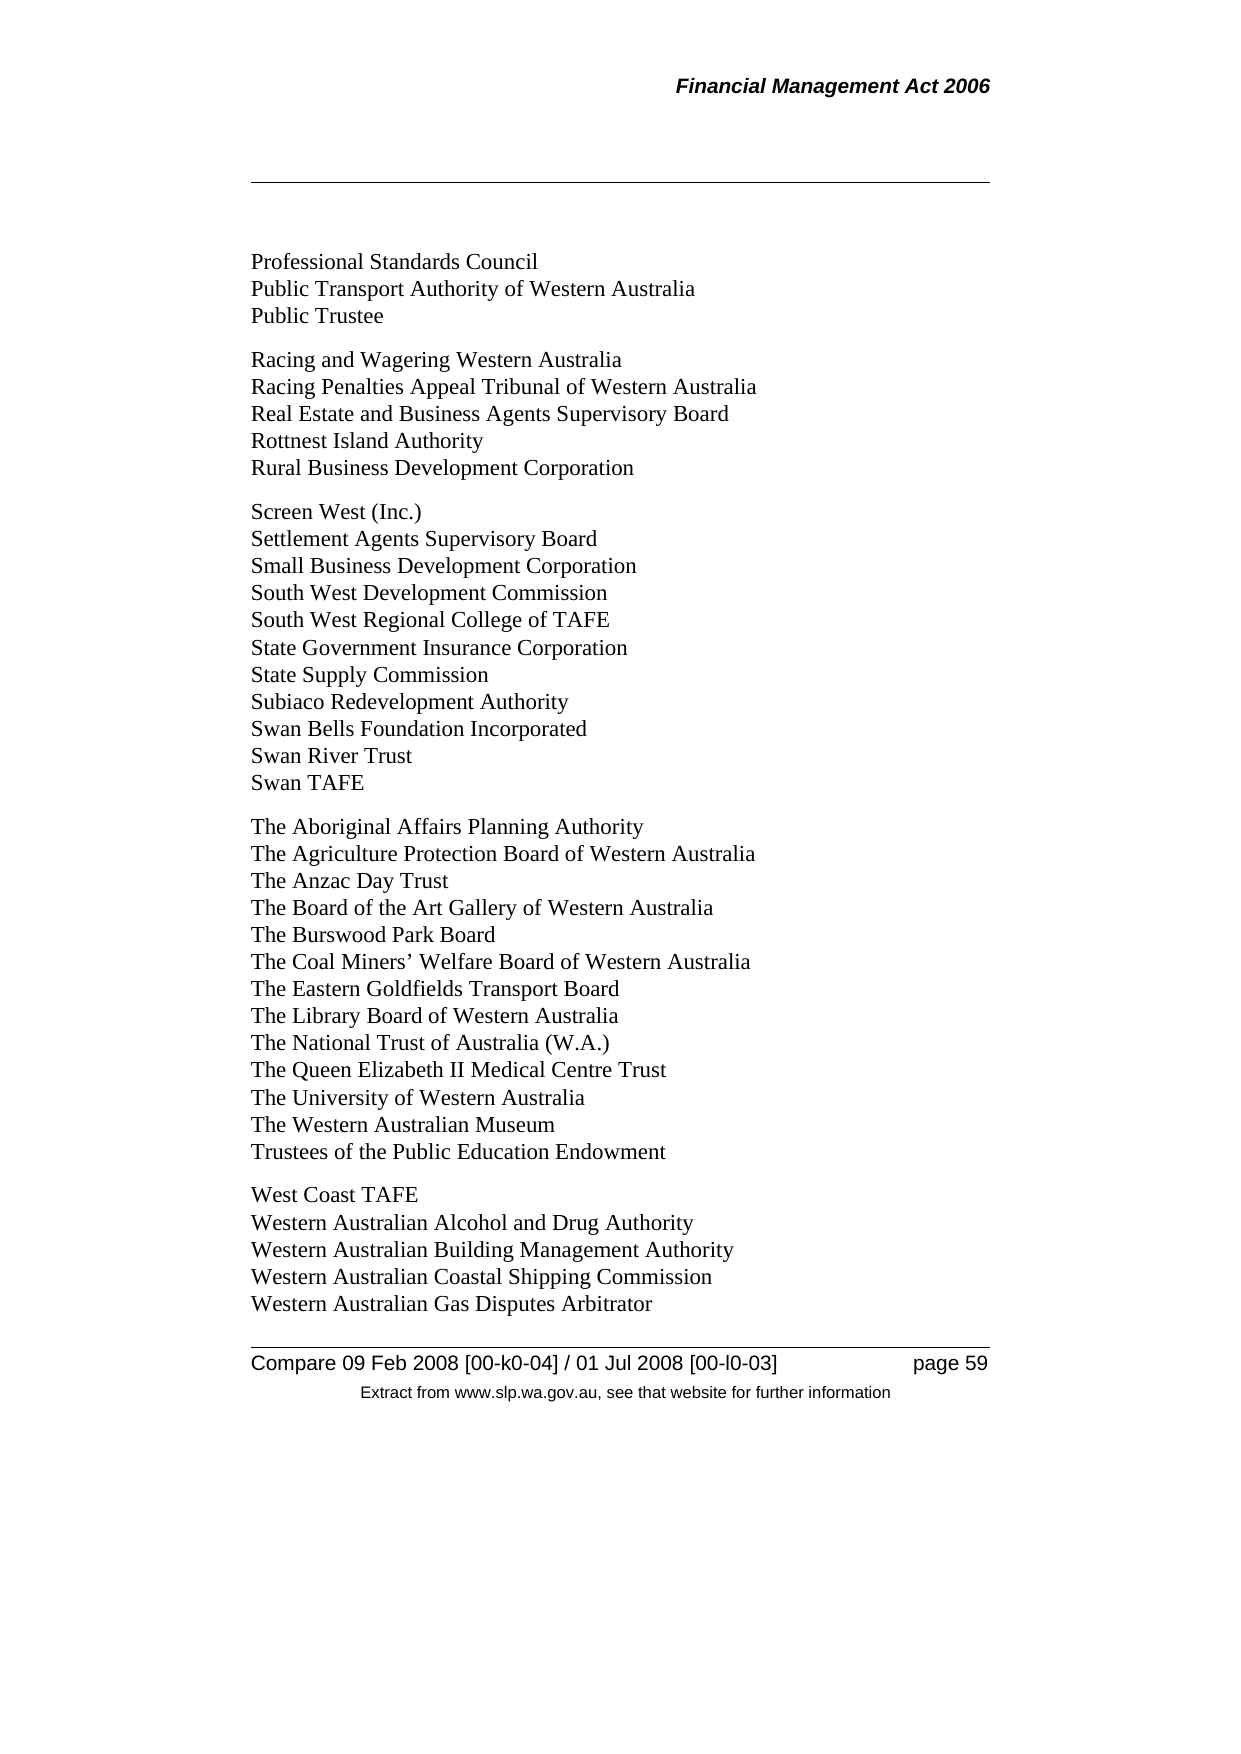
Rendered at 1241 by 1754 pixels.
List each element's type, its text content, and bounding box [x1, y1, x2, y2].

text State Government Insurance Corporation [251, 633, 990, 660]
text The Queen Elizabeth II Medical Centre Trust [251, 1056, 990, 1083]
text Western Australian Building Management Authority [251, 1235, 990, 1262]
text South West Development Commission [251, 579, 990, 606]
text Swan Bells Foundation Incorporated [251, 714, 990, 741]
text Rottnest Island Authority [251, 427, 990, 454]
text South West Regional College of TAFE [251, 606, 990, 633]
text Racing Penalties Appeal Tribunal of Western Australia [251, 372, 990, 399]
text Small Business Development Corporation [251, 552, 990, 579]
text Subiaco Redevelopment Authority [251, 687, 990, 714]
text The Library Board of Western Australia [251, 1002, 990, 1029]
text West Coast TAFE [251, 1181, 990, 1208]
text Screen West (Inc.) [251, 497, 990, 524]
text Rural Business Development Corporation [251, 454, 990, 481]
text Swan TAFE [251, 768, 990, 795]
text The University of Western Australia [251, 1083, 990, 1110]
text State Supply Commission [251, 660, 990, 687]
text The Coal Miners’ Welfare Board of Western Australia [251, 947, 990, 974]
text The Burswood Park Board [251, 920, 990, 947]
text Trustees of the Public Education Endowment [251, 1137, 990, 1164]
text The Anzac Day Trust [251, 866, 990, 893]
text Public Transport Authority of Western Australia [251, 274, 990, 302]
text The Western Australian Museum [251, 1110, 990, 1137]
text Settlement Agents Supervisory Board [251, 524, 990, 552]
text Public Trustee [251, 302, 990, 329]
text The Board of the Art Gallery of Western Australia [251, 893, 990, 920]
text Western Australian Alcohol and Drug Authority [251, 1208, 990, 1235]
text Real Estate and Business Agents Supervisory Board [251, 399, 990, 427]
text Western Australian Coastal Shipping Commission [251, 1262, 990, 1289]
text The Eastern Goldfields Transport Board [251, 974, 990, 1002]
text The Agriculture Protection Board of Western Australia [251, 839, 990, 866]
text Racing and Wagering Western Australia [251, 345, 990, 372]
text The National Trust of Australia (W.A.) [251, 1029, 990, 1056]
text Swan River Trust [251, 741, 990, 768]
text Western Australian Gas Disputes Arbitrator [251, 1289, 990, 1316]
text Professional Standards Council [251, 247, 990, 274]
text The Aboriginal Affairs Planning Authority [251, 812, 990, 839]
